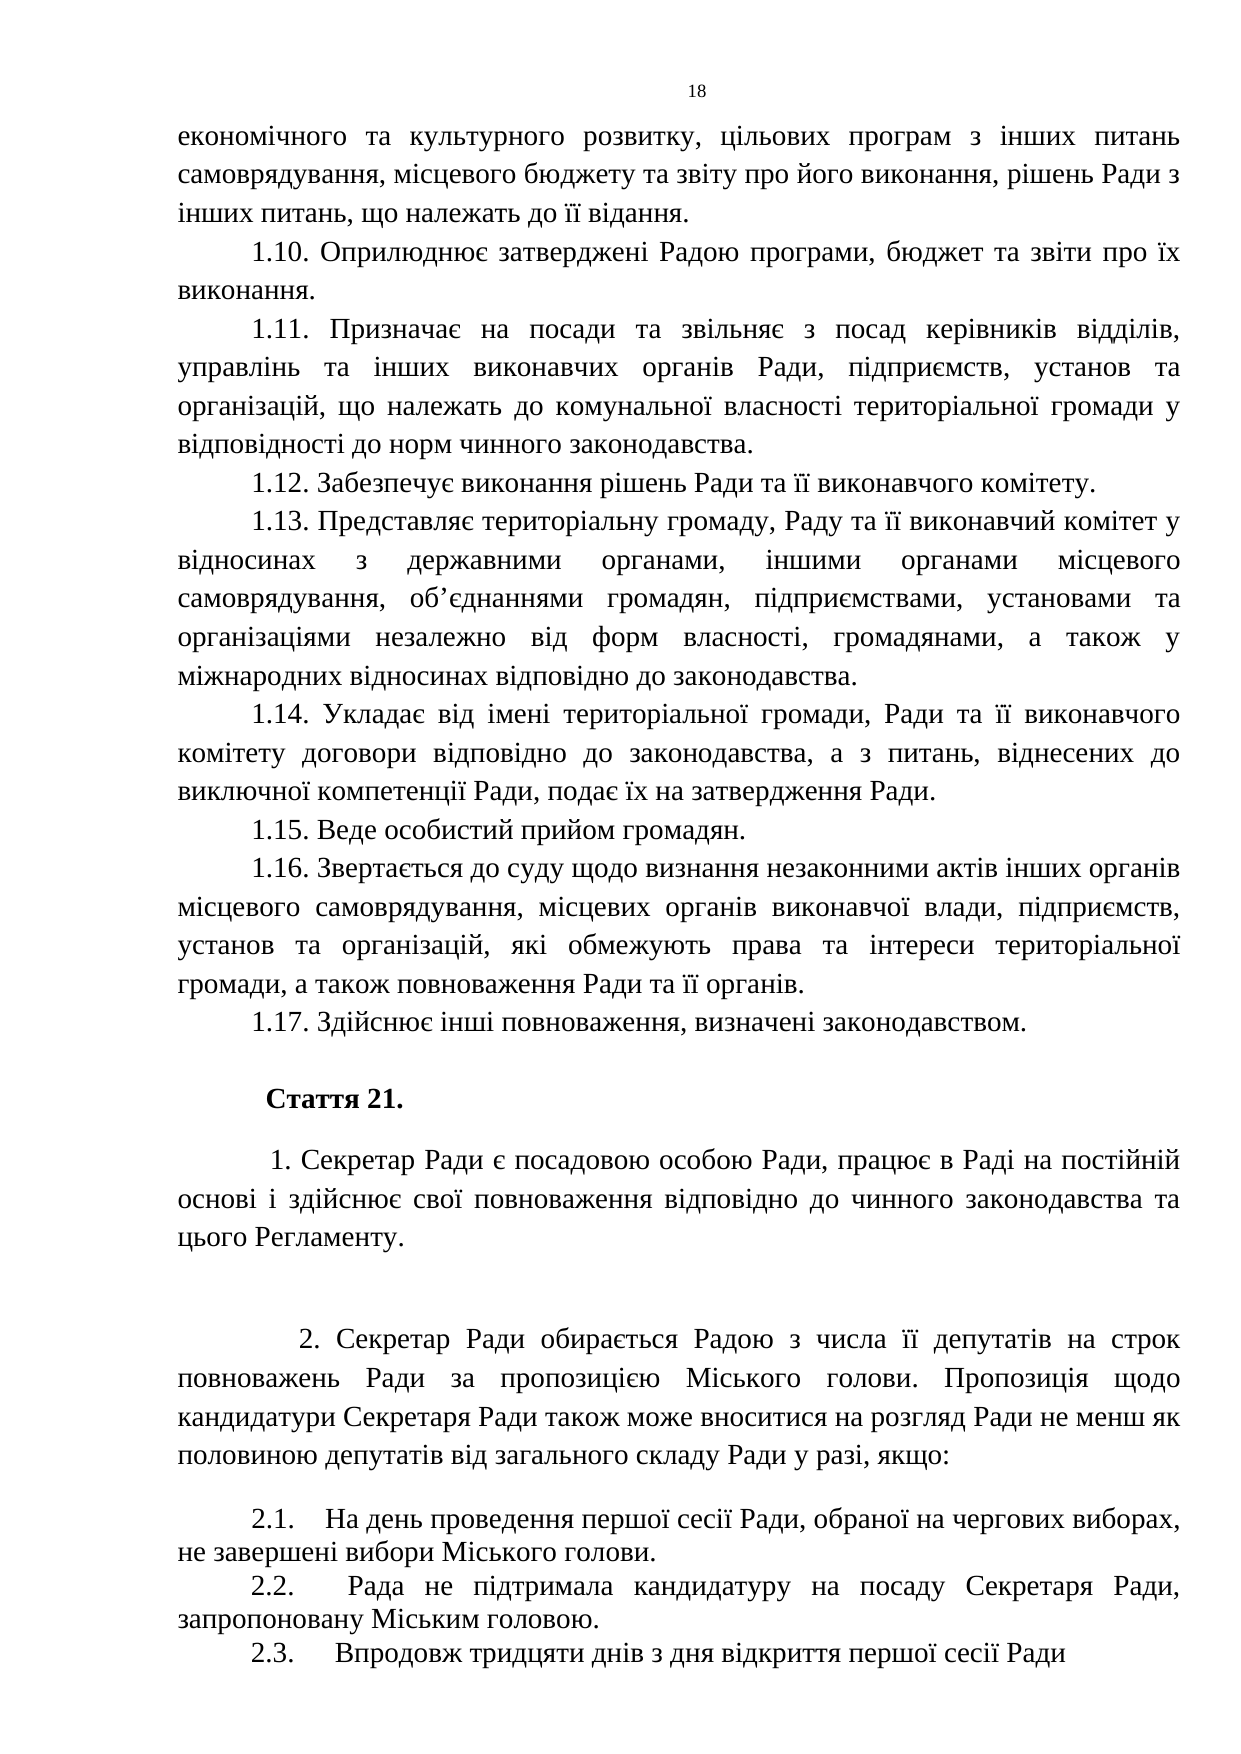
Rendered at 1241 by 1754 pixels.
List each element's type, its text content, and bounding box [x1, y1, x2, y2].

list 2.1. На день проведення першої сесії Ради, обраної на чергових виборах, не завершені вибори Міського голови. [177, 1501, 1181, 1568]
list Рада не підтримала кандидатуру на посаду Секретаря Ради, запропоновану Міським головою. [177, 1568, 1181, 1635]
list 1.16. Звертається до суду щодо визнання незаконними актів інших органів місцевого самоврядування, місцевих органів виконавчої влади, підприємств, установ та організацій, які обмежують права та інтереси територіальної громади, а також повноваження Ради та її органів. [177, 850, 1181, 999]
list Впродовж тридцяти днів з дня відкриття першої сесії Ради [251, 1635, 1181, 1668]
list 1.11. Призначає на посади та звільняє з посад керівників відділів, управлінь та інших виконавчих органів Ради, підприємств, установ та організацій, що належать до комунальної власності територіальної громади у відповідності до норм чинного законодавства. [177, 311, 1181, 460]
list 2. Секретар Ради обирається Радою з числа її депутатів на строк повноважень Ради за пропозицією Міського голови. Пропозиція щодо кандидатури Секретаря Ради також може вноситися на розгляд Ради не менш як половиною депутатів від загального складу Ради у разі, якщо: [177, 1322, 1181, 1471]
list Стаття 21. [177, 1082, 1181, 1115]
list 1.13. Представляє територіальну громаду, Раду та її виконавчий комітет у відносинах з державними органами, іншими органами місцевого самоврядування, об’єднаннями громадян, підприємствами, установами та організаціями незалежно від форм власності, громадянами, а також у міжнародних відносинах відповідно до законодавства. [177, 503, 1181, 691]
list 1.15. Веде особистий прийом громадян. [177, 812, 1181, 845]
list 1.10. Оприлюднює затверджені Радою програми, бюджет та звіти про їх виконання. [177, 234, 1181, 306]
list 1.14. Укладає від імені територіальної громади, Ради та її виконавчого комітету договори відповідно до законодавства, а з питань, віднесених до виключної компетенції Ради, подає їх на затвердження Ради. [177, 696, 1181, 807]
list 1. Секретар Ради є посадовою особою Ради, працює в Раді на постійній основі і здійснює свої повноваження відповідно до чинного законодавства та цього Регламенту. [177, 1142, 1181, 1253]
list 1.12. Забезпечує виконання рішень Ради та її виконавчого комітету. [177, 465, 1181, 498]
list 1.17. Здійснює інші повноваження, визначені законодавством. [177, 1004, 1181, 1038]
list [177, 118, 1181, 229]
